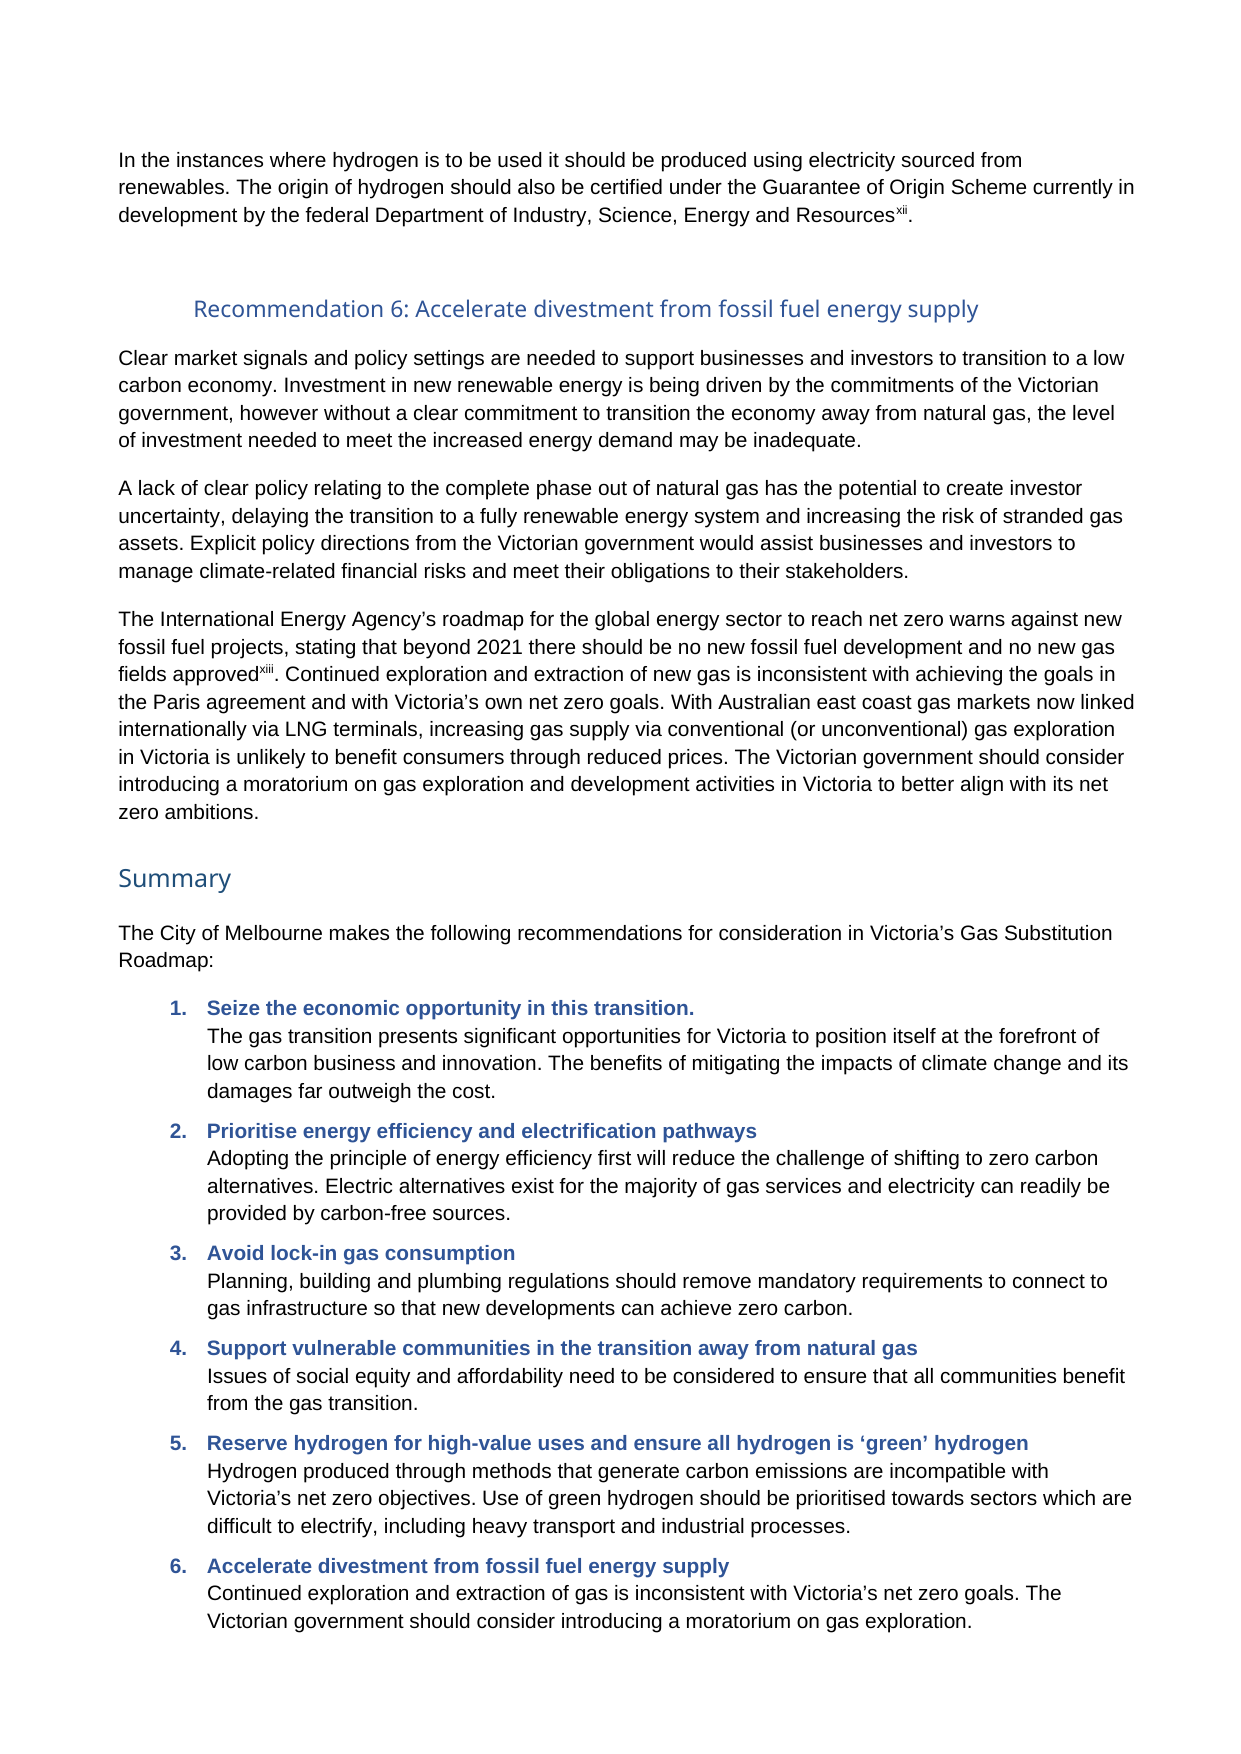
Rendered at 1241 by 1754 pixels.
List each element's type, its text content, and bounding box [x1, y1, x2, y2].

subtitle Summary [118, 860, 1137, 894]
list Avoid lock-in gas consumption [169, 1241, 1137, 1265]
text Clear market signals and policy settings are needed to support businesses and investors to transition to a low carbon economy. Investment in new renewable energy is being driven by the commitments of the Victorian government, however without a clear commitment to transition the economy away from natural gas, the level of investment needed to meet the increased energy demand may be inadequate. [118, 345, 1137, 452]
text In the instances where hydrogen is to be used it should be produced using electricity sourced from renewables. The origin of hydrogen should also be certified under the Guarantee of Origin Scheme currently in development by the federal Department of Industry, Science, Energy and Resources. [118, 148, 1137, 227]
list The gas transition presents significant opportunities for Victoria to position itself at the forefront of low carbon business and innovation. The benefits of mitigating the impacts of climate change and its damages far outweigh the cost. [207, 1024, 1137, 1103]
list Support vulnerable communities in the transition away from natural gas [169, 1336, 1137, 1360]
list Issues of social equity and affordability need to be considered to ensure that all communities benefit from the gas transition. [207, 1364, 1137, 1415]
list Reserve hydrogen for high-value uses and ensure all hydrogen is ‘green’ hydrogen [169, 1431, 1137, 1455]
text The International Energy Agency’s roadmap for the global energy sector to reach net zero warns against new fossil fuel projects, stating that beyond 2021 there should be no new fossil fuel development and no new gas fields approved. Continued exploration and extraction of new gas is inconsistent with achieving the goals in the Paris agreement and with Victoria’s own net zero goals. With Australian east coast gas markets now linked internationally via LNG terminals, increasing gas supply via conventional (or unconventional) gas exploration in Victoria is unlikely to benefit consumers through reduced prices. The Victorian government should consider introducing a moratorium on gas exploration and development activities in Victoria to better align with its net zero ambitions. [118, 607, 1137, 823]
list Prioritise energy efficiency and electrification pathways [169, 1119, 1137, 1143]
list Adopting the principle of energy efficiency first will reduce the challenge of shifting to zero carbon alternatives. Electric alternatives exist for the majority of gas services and electricity can readily be provided by carbon-free sources. [207, 1146, 1137, 1225]
text A lack of clear policy relating to the complete phase out of natural gas has the potential to create investor uncertainty, delaying the transition to a fully renewable energy system and increasing the risk of stranded gas assets. Explicit policy directions from the Victorian government would assist businesses and investors to manage climate-related financial risks and meet their obligations to their stakeholders. [118, 476, 1137, 583]
list Seize the economic opportunity in this transition. [169, 996, 1137, 1020]
list Planning, building and plumbing regulations should remove mandatory requirements to connect to gas infrastructure so that new developments can achieve zero carbon. [207, 1269, 1137, 1320]
list Accelerate divestment from fossil fuel energy supply [169, 1554, 1137, 1578]
list Continued exploration and extraction of gas is inconsistent with Victoria’s net zero goals. The Victorian government should consider introducing a moratorium on gas exploration. [207, 1581, 1137, 1633]
list Hydrogen produced through methods that generate carbon emissions are incompatible with Victoria’s net zero objectives. Use of green hydrogen should be prioritised towards sectors which are difficult to electrify, including heavy transport and industrial processes. [207, 1459, 1137, 1538]
text The City of Melbourne makes the following recommendations for consideration in Victoria’s Gas Substitution Roadmap: [118, 920, 1137, 972]
subtitle Recommendation 6: Accelerate divestment from fossil fuel energy supply [192, 293, 1137, 324]
